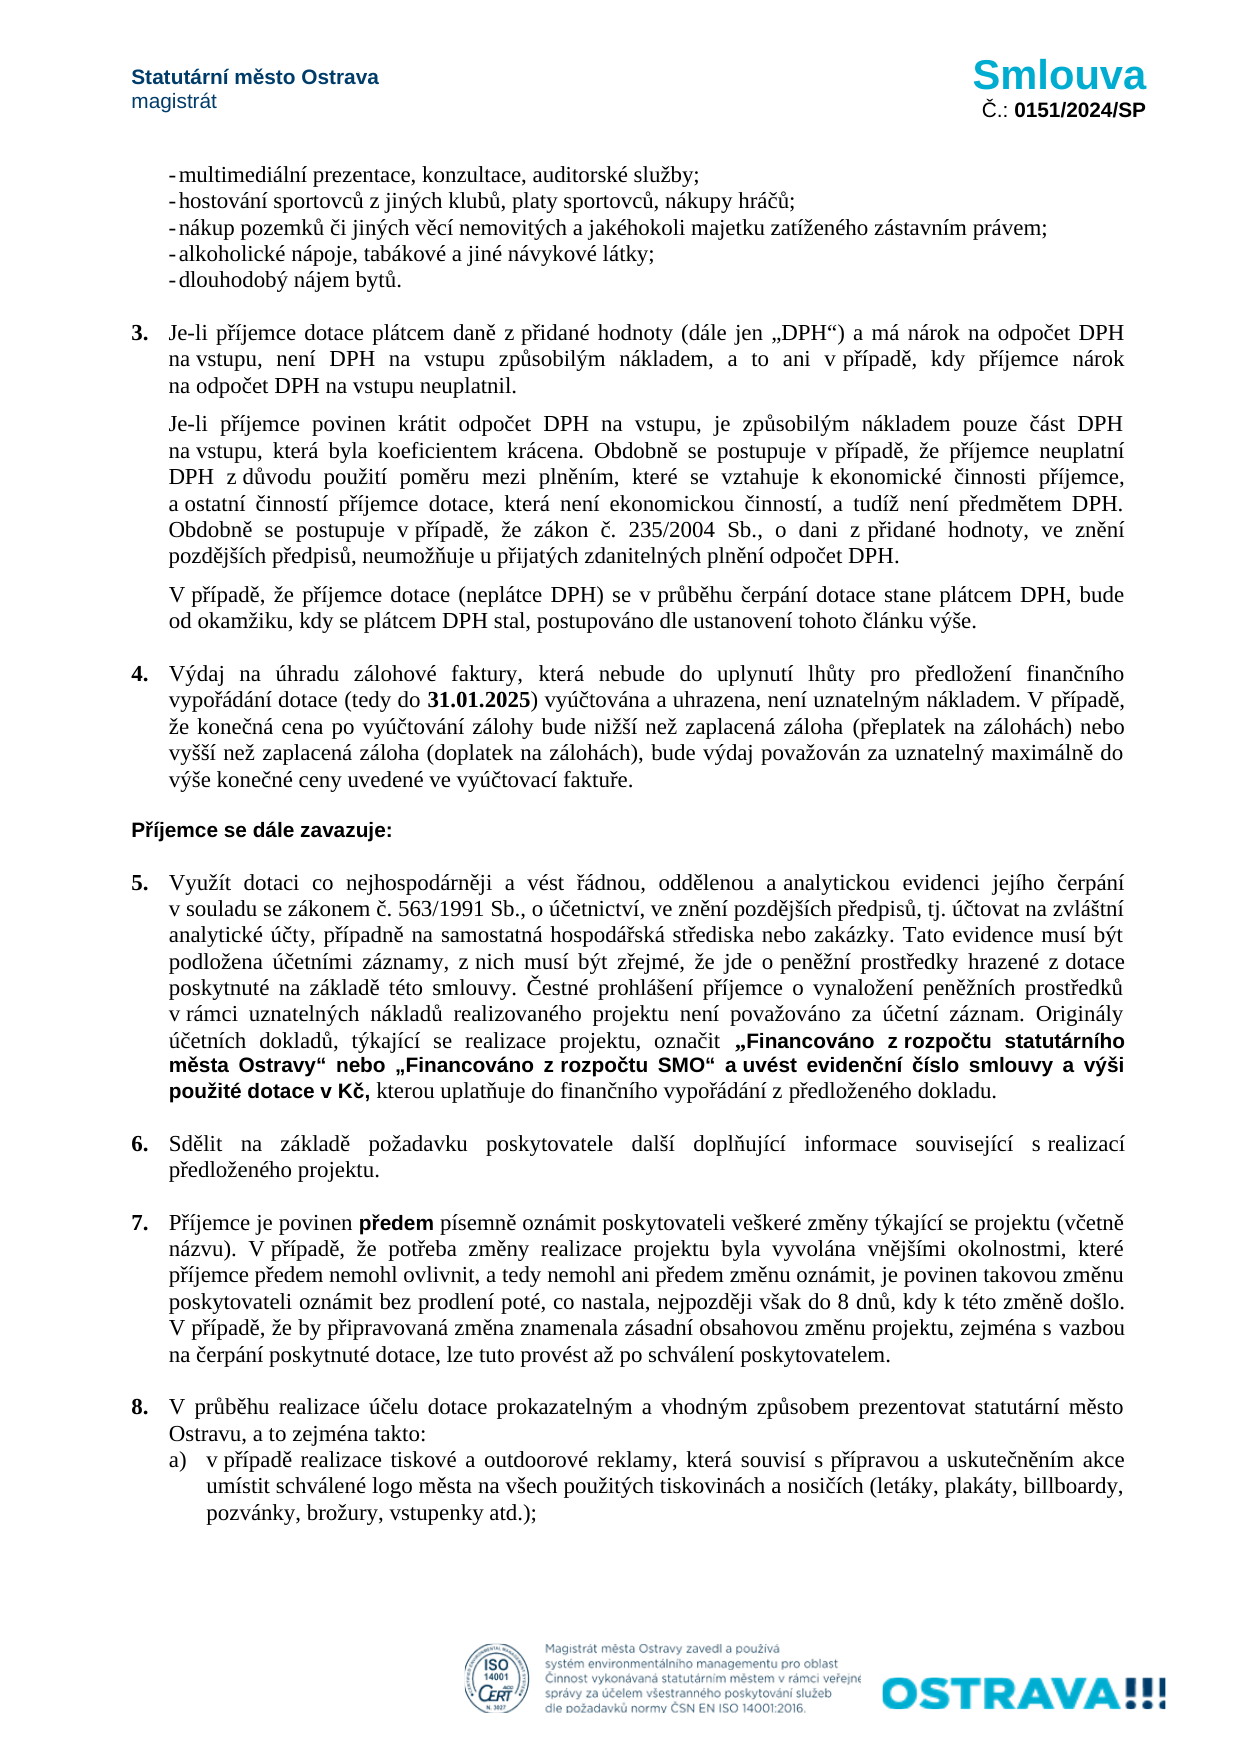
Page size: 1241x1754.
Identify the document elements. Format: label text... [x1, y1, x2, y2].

picture [463, 1643, 861, 1713]
text Je-li příjemce povinen krátit odpočet DPH na vstupu, je způsobilým nákladem pouze část DPH na vstupu, která byla koeficientem krácena. Obdobně se postupuje v případě, že příjemce neuplatní DPH z důvodu použití poměru mezi plněním, které se vztahuje k ekonomické činnosti příjemce, a ostatní činností příjemce dotace, která není ekonomickou činností, a tudíž není předmětem DPH. Obdobně se postupuje v případě, že zákon č. 235/2004 Sb., o dani z přidané hodnoty, ve znění pozdějších předpisů, neumožňuje u přijatých zdanitelných plnění odpočet DPH. [131, 411, 1125, 569]
text Příjemce se dále zavazuje: [131, 818, 1125, 842]
list alkoholické nápoje, tabákové a jiné návykové látky; [168, 240, 1125, 266]
list Je-li příjemce dotace plátcem daně z přidané hodnoty (dále jen „DPH“) a má nárok na odpočet DPH na vstupu, není DPH na vstupu způsobilým nákladem, a to ani v případě, kdy příjemce nárok na odpočet DPH na vstupu neuplatnil. [131, 319, 1125, 398]
picture [881, 1677, 1165, 1709]
list Využít dotaci co nejhospodárněji a vést řádnou, oddělenou a analytickou evidenci jejího čerpání v souladu se zákonem č. 563/1991 Sb., o účetnictví, ve znění pozdějších předpisů, tj. účtovat na zvláštní analytické účty, případně na samostatná hospodářská střediska nebo zakázky. Tato evidence musí být podložena účetními záznamy, z nich musí být zřejmé, že jde o peněžní prostředky hrazené z dotace poskytnuté na základě této smlouvy. Čestné prohlášení příjemce o vynaložení peněžních prostředků v rámci uznatelných nákladů realizovaného projektu není považováno za účetní záznam. Originály účetních dokladů, týkající se realizace projektu, označit „Financováno z rozpočtu statutárního města Ostravy“ nebo „Financováno z rozpočtu SMO“ a uvést evidenční číslo smlouvy a výši použité dotace v Kč, kterou uplatňuje do finančního vypořádání z předloženého dokladu. [131, 869, 1125, 1103]
list dlouhodobý nájem bytů. [168, 266, 1125, 293]
list Výdaj na úhradu zálohové faktury, která nebude do uplynutí lhůty pro předložení finančního vypořádání dotace (tedy do 31.01.2025) vyúčtována a uhrazena, není uznatelným nákladem. V případě, že konečná cena po vyúčtování zálohy bude nižší než zaplacená záloha (přeplatek na zálohách) nebo vyšší než zaplacená záloha (doplatek na zálohách), bude výdaj považován za uznatelný maximálně do výše konečné ceny uvedené ve vyúčtovací faktuře. [131, 660, 1125, 792]
list Sdělit na základě požadavku poskytovatele další doplňující informace související s realizací předloženého projektu. [131, 1130, 1125, 1182]
list Příjemce je povinen předem písemně oznámit poskytovateli veškeré změny týkající se projektu (včetně názvu). V případě, že potřeba změny realizace projektu byla vyvolána vnějšími okolnostmi, které příjemce předem nemohl ovlivnit, a tedy nemohl ani předem změnu oznámit, je povinen takovou změnu poskytovateli oznámit bez prodlení poté, co nastala, nejpozději však do 8 dnů, kdy k této změně došlo. V případě, že by připravovaná změna znamenala zásadní obsahovou změnu projektu, zejména s vazbou na čerpání poskytnuté dotace, lze tuto provést až po schválení poskytovatelem. [131, 1209, 1125, 1367]
list v případě realizace tiskové a outdoorové reklamy, která souvisí s přípravou a uskutečněním akce umístit schválené logo města na všech použitých tiskovinách a nosičích (letáky, plakáty, billboardy, pozvánky, brožury, vstupenky atd.); [169, 1446, 1125, 1525]
list hostování sportovců z jiných klubů, platy sportovců, nákupy hráčů; [168, 187, 1125, 213]
list nákup pozemků či jiných věcí nemovitých a jakéhokoli majetku zatíženého zástavním právem; [168, 213, 1125, 240]
text V případě, že příjemce dotace (neplátce DPH) se v průběhu čerpání dotace stane plátcem DPH, bude od okamžiku, kdy se plátcem DPH stal, postupováno dle ustanovení tohoto článku výše. [131, 581, 1125, 634]
list V průběhu realizace účelu dotace prokazatelným a vhodným způsobem prezentovat statutární město Ostravu, a to zejména takto: [131, 1393, 1125, 1446]
list multimediální prezentace, konzultace, auditorské služby; [168, 161, 1125, 187]
